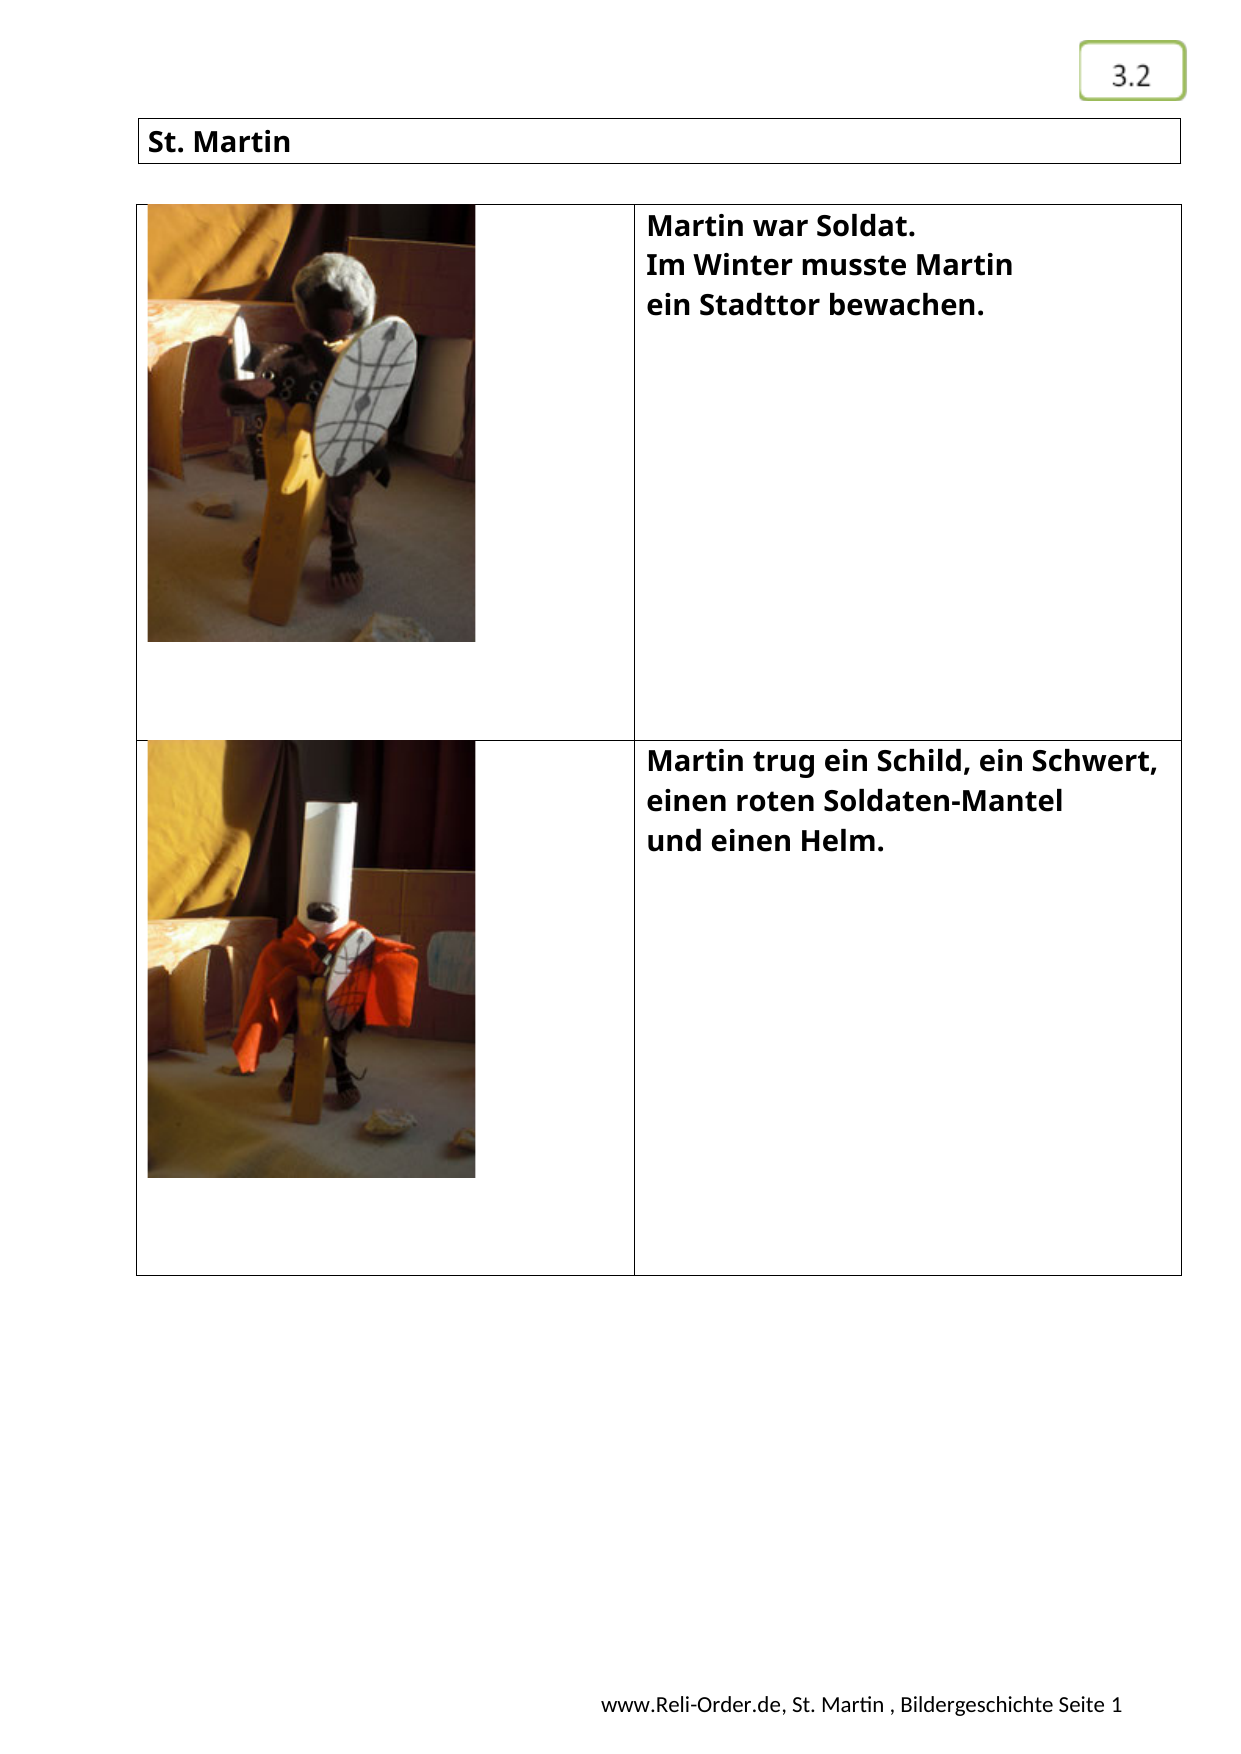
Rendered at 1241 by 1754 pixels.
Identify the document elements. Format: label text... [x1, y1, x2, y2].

picture [147, 204, 476, 642]
table_header Martin war Soldat. Im Winter musste Martin ein Stadttor bewachen. [635, 205, 1181, 739]
text St. Martin [139, 119, 1180, 163]
table_cell [137, 741, 634, 1275]
picture [147, 740, 476, 1178]
table_header [137, 205, 634, 739]
picture [1077, 40, 1188, 101]
table_cell Martin trug ein Schild, ein Schwert, einen roten Soldaten-Mantel und einen Helm. [635, 741, 1181, 1275]
